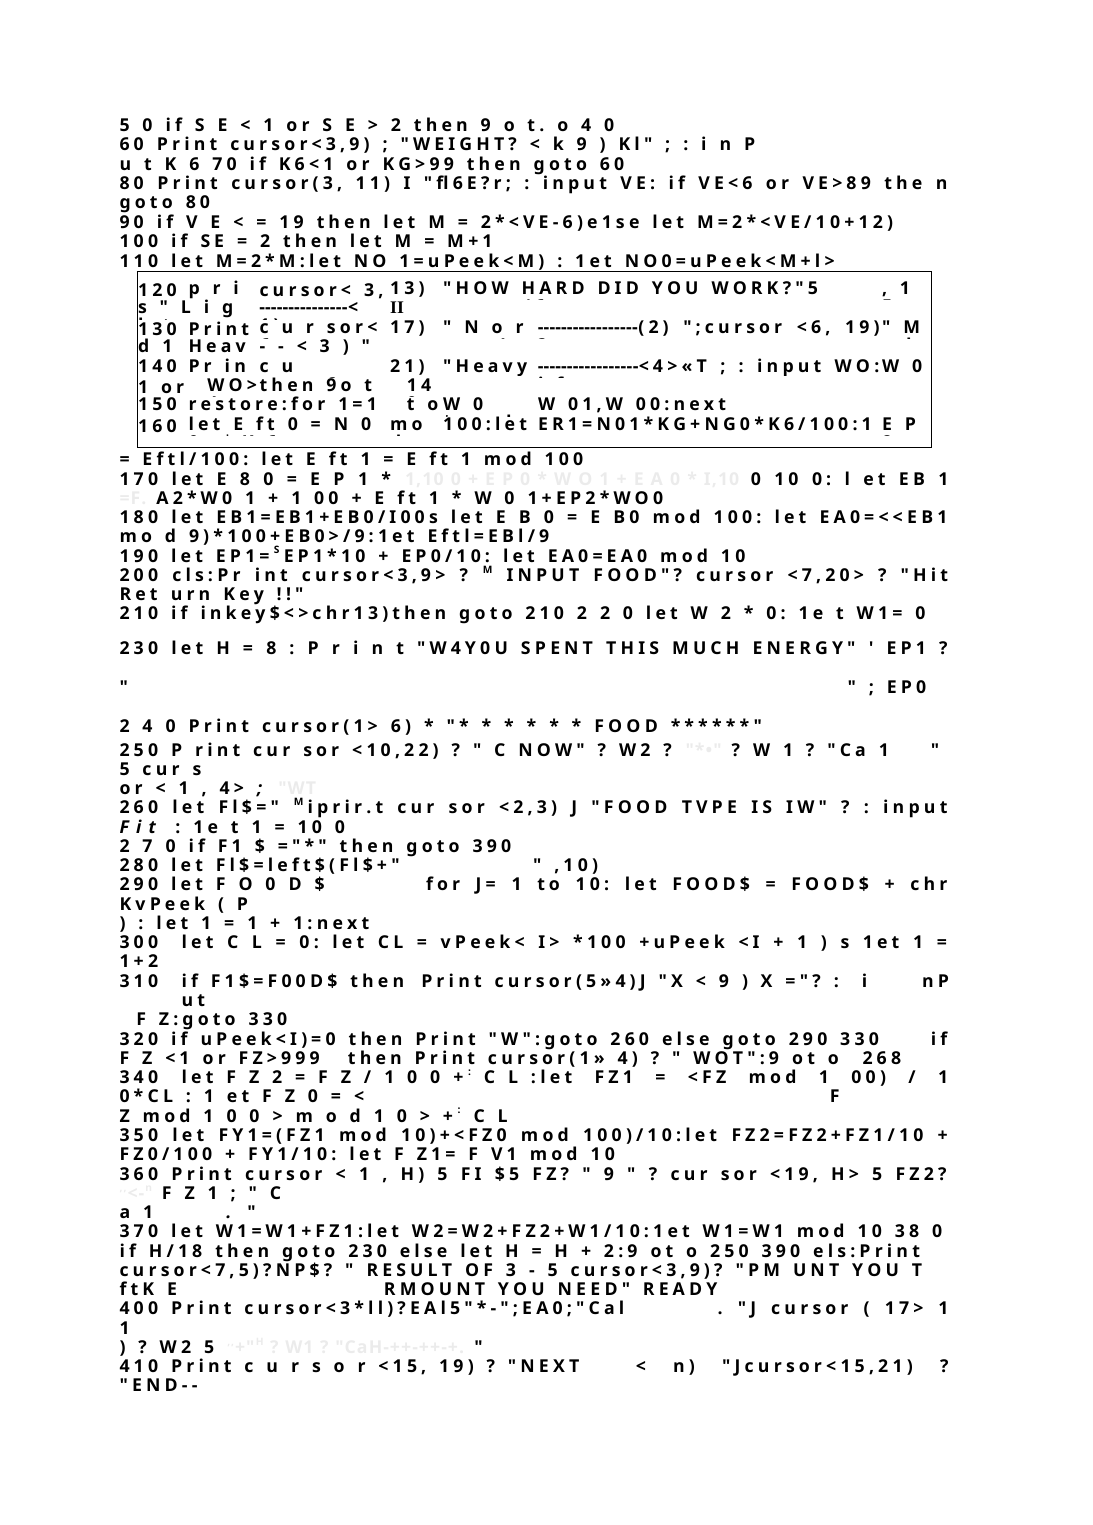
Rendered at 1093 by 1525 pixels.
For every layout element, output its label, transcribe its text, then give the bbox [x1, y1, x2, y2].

text 360 Print cursor < 1 , H) 5 FI $5 FZ? " 9 " ? cur sor <19, H> 5 FZ2? ,,<-n F Z 1 ; " C [119, 1164, 949, 1203]
text 90 if V E < = 19 then let M = 2*<VE-6)e1se let M=2*<VE/10+12) [119, 213, 949, 232]
text 2 7 0 if F1 $ ="*" then goto 390 [119, 837, 949, 856]
text 170 let E 8 0 = E P 1 * 1,10 0 + E P 0 * W O 1 + E A 0 * I,10 0 10 0: l et EB 1 =F. A2*W0 1 + 1 00 + E ft 1 * W 0 1+EP2*WO0 [119, 469, 949, 508]
text 370 let W1=W1+FZ1:let W2=W2+FZ2+W1/10:1et W1=W1 mod 10 38 0 if H/18 then goto 230 else let H = H + 2:9 ot o 250 390 els:Print cursor<7,5)?NP$? " RESULT OF 3 - 5 cursor<3,9)? "PM UNT YOU T ftK E RMOUNT YOU NEED" READY [119, 1222, 949, 1299]
text = Eftl/100: let E ft 1 = E ft 1 mod 100 [119, 450, 949, 469]
text 260 let Fl$=" Miprir.t cur sor <2,3) J "FOOD TVPE IS IW" ? : input Fit : 1e t 1 = 10 0 [119, 798, 949, 837]
text 410 Print c u r s o r <15, 19) ? "NEXT < n) "Jcursor<15,21) ? "END-- [119, 1357, 949, 1396]
text a 1 . " [119, 1203, 949, 1222]
text 100 if SE = 2 then let M = M+1 [119, 232, 949, 252]
text ) ? W2 5 ,,+"H ? W1 ? "CaH-++-++-+. " [119, 1338, 949, 1357]
text 210 if inkey$<>chr13)then goto 210 2 2 0 let W 2 * 0: 1e t W1= 0 [119, 604, 949, 624]
text 250 P rint cur sor <10,22) ? " C NOW" ? W2 ? "*•" ? W 1 ? "Ca 1 " 5 cur s [119, 741, 949, 779]
text Z mod 1 0 0 > m o d 1 0 > +: C L [119, 1107, 949, 1126]
text 280 let Fl$=left$(Fl$+" " ,10) [119, 856, 949, 875]
text 340 let F Z 2 = F Z / 1 0 0 +: C L : let FZ1 = <FZ mod 1 00) / 1 0*CL : 1 et F Z 0 = < F [119, 1068, 949, 1107]
text 320 if uPeek<I)=0 then Print "W":goto 260 else goto 290 330 if F Z <1 or FZ>999 then Print cursor(1» 4) ? " WOT":9 ot o 268 [119, 1029, 949, 1068]
text 400 Print cursor<3*ll)?EAl5"*-";EA0;"Cal . "J cursor ( 17> 1 1 [119, 1299, 949, 1338]
text 180 let EB1=EB1+EB0/I00s let E B 0 = E B0 mod 100: let EA0=<<EB1 mo d 9)*100+EB0>/9:1et Eftl=EBl/9 [119, 508, 949, 547]
text 80 Print cursor(3, 11) I "fl6E?r; : input VE: if VE<6 or VE>89 the n goto 80 [119, 174, 949, 213]
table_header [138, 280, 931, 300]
text 200 cls:Pr int cursor<3,9> ? M INPUT FOOD"? cursor <7,20> ? "Hit Ret urn Key !!" [119, 566, 949, 604]
text 60 Print cursor<3,9) ; "WEIGHT? < k 9 ) Kl" ; : i n P u t K 6 70 if K6<1 or KG>99 then goto 60 [119, 135, 763, 174]
text 190 let EP1=SEP1*10 + EP0/10: let EA0=EA0 mod 10 [119, 547, 949, 566]
text 290 let F O 0 D $ for J= 1 to 10: let FOOD$ = FOOD$ + chr KvPeek ( P [119, 875, 949, 914]
text 310 if F1$=F00D$ then Print cursor(5»4)J "X < 9 ) X ="? : i nP ut [119, 972, 949, 1010]
text 300 let C L = 0: let CL = vPeek< I> *100 +uPeek <I + 1 ) s 1et 1 = 1+2 [119, 933, 949, 972]
text 110 let M=2*M:let NO 1=uPeek<M) : 1et NO0=uPeek<M+l> [119, 252, 949, 271]
text F Z:goto 330 [136, 1010, 949, 1029]
text 350 let FY1=(FZ1 mod 10)+<FZ0 mod 100)/10:let FZ2=FZ2+FZ1/10 + FZ0/100 + FY1/10: let F Z1= F V1 mod 10 [119, 1126, 949, 1164]
text or < 1 , 4> ; "WT [119, 779, 949, 798]
text 230 let H = 8 : P r i n t "W4Y0U SPENT THIS MUCH ENERGY" ' EP1 ? " " ; EP0 [119, 624, 949, 702]
text ) : let 1 = 1 + 1:next [119, 914, 949, 933]
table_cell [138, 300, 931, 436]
text 5 0 if S E < 1 or S E > 2 then 9 o t. o 4 0 [119, 115, 949, 135]
text 2 4 0 Print cursor(1> 6) * "* * * * * * FOOD ******" [119, 702, 949, 741]
